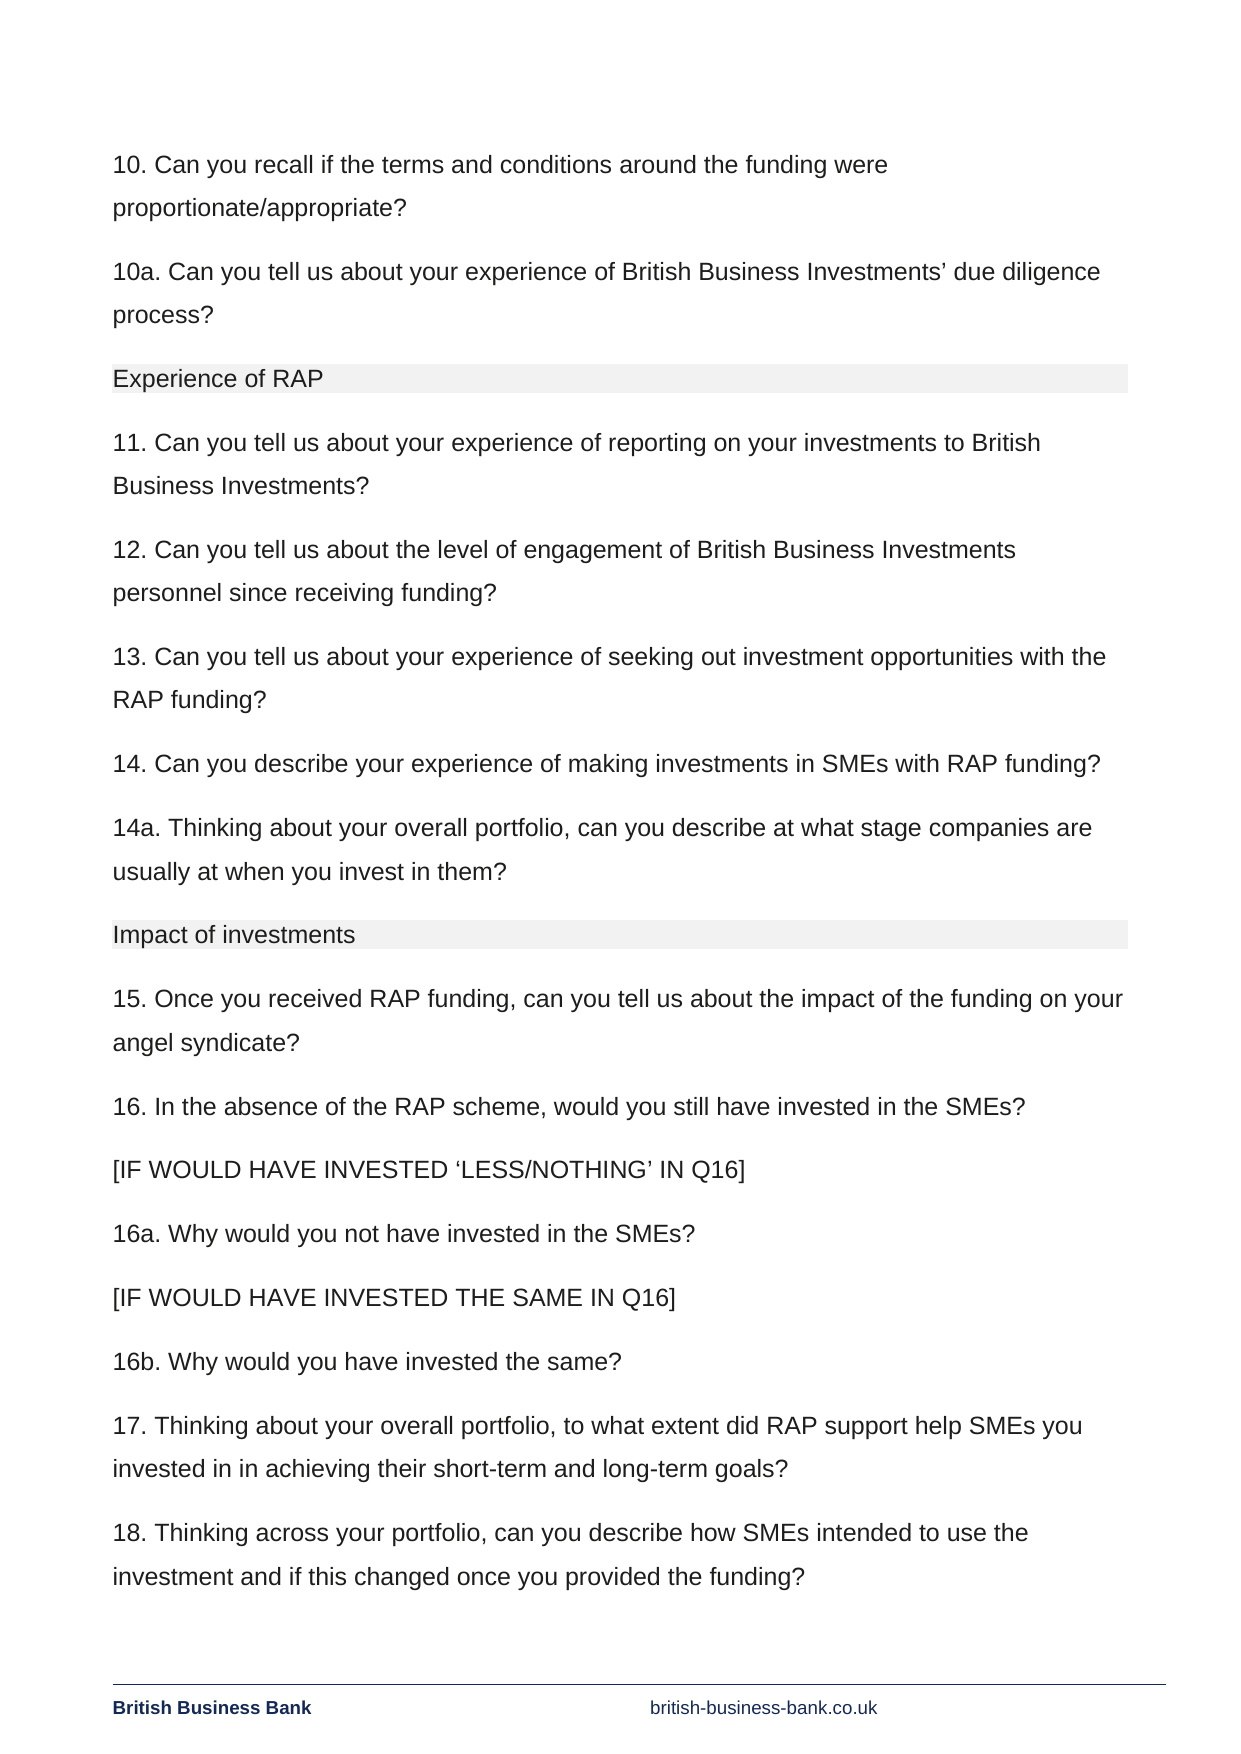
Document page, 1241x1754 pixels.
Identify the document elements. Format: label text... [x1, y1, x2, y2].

text 10a. Can you tell us about your experience of British Business Investments’ due diligence process? [112, 257, 1128, 329]
text 16b. Why would you have invested the same? [112, 1347, 1128, 1376]
text 16. In the absence of the RAP scheme, would you still have invested in the SMEs? [112, 1091, 1128, 1120]
text 15. Once you received RAP funding, can you tell us about the impact of the funding on your angel syndicate? [112, 984, 1128, 1056]
text Experience of RAP [112, 364, 1128, 393]
text 14a. Thinking about your overall portfolio, can you describe at what stage companies are usually at when you invest in them? [112, 813, 1128, 885]
text 11. Can you tell us about your experience of reporting on your investments to British Business Investments? [112, 428, 1128, 500]
text [IF WOULD HAVE INVESTED ‘LESS/NOTHING’ IN Q16] [112, 1155, 1128, 1184]
text 16a. Why would you not have invested in the SMEs? [112, 1219, 1128, 1248]
text 14. Can you describe your experience of making investments in SMEs with RAP funding? [112, 749, 1128, 778]
text 18. Thinking across your portfolio, can you describe how SMEs intended to use the investment and if this changed once you provided the funding? [112, 1518, 1128, 1590]
text Impact of investments [112, 920, 1128, 949]
text [IF WOULD HAVE INVESTED THE SAME IN Q16] [112, 1283, 1128, 1312]
text 17. Thinking about your overall portfolio, to what extent did RAP support help SMEs you invested in in achieving their short-term and long-term goals? [112, 1411, 1128, 1483]
text 10. Can you recall if the terms and conditions around the funding were proportionate/appropriate? [112, 150, 1128, 222]
text 12. Can you tell us about the level of engagement of British Business Investments personnel since receiving funding? [112, 535, 1128, 607]
text 13. Can you tell us about your experience of seeking out investment opportunities with the RAP funding? [112, 642, 1128, 714]
